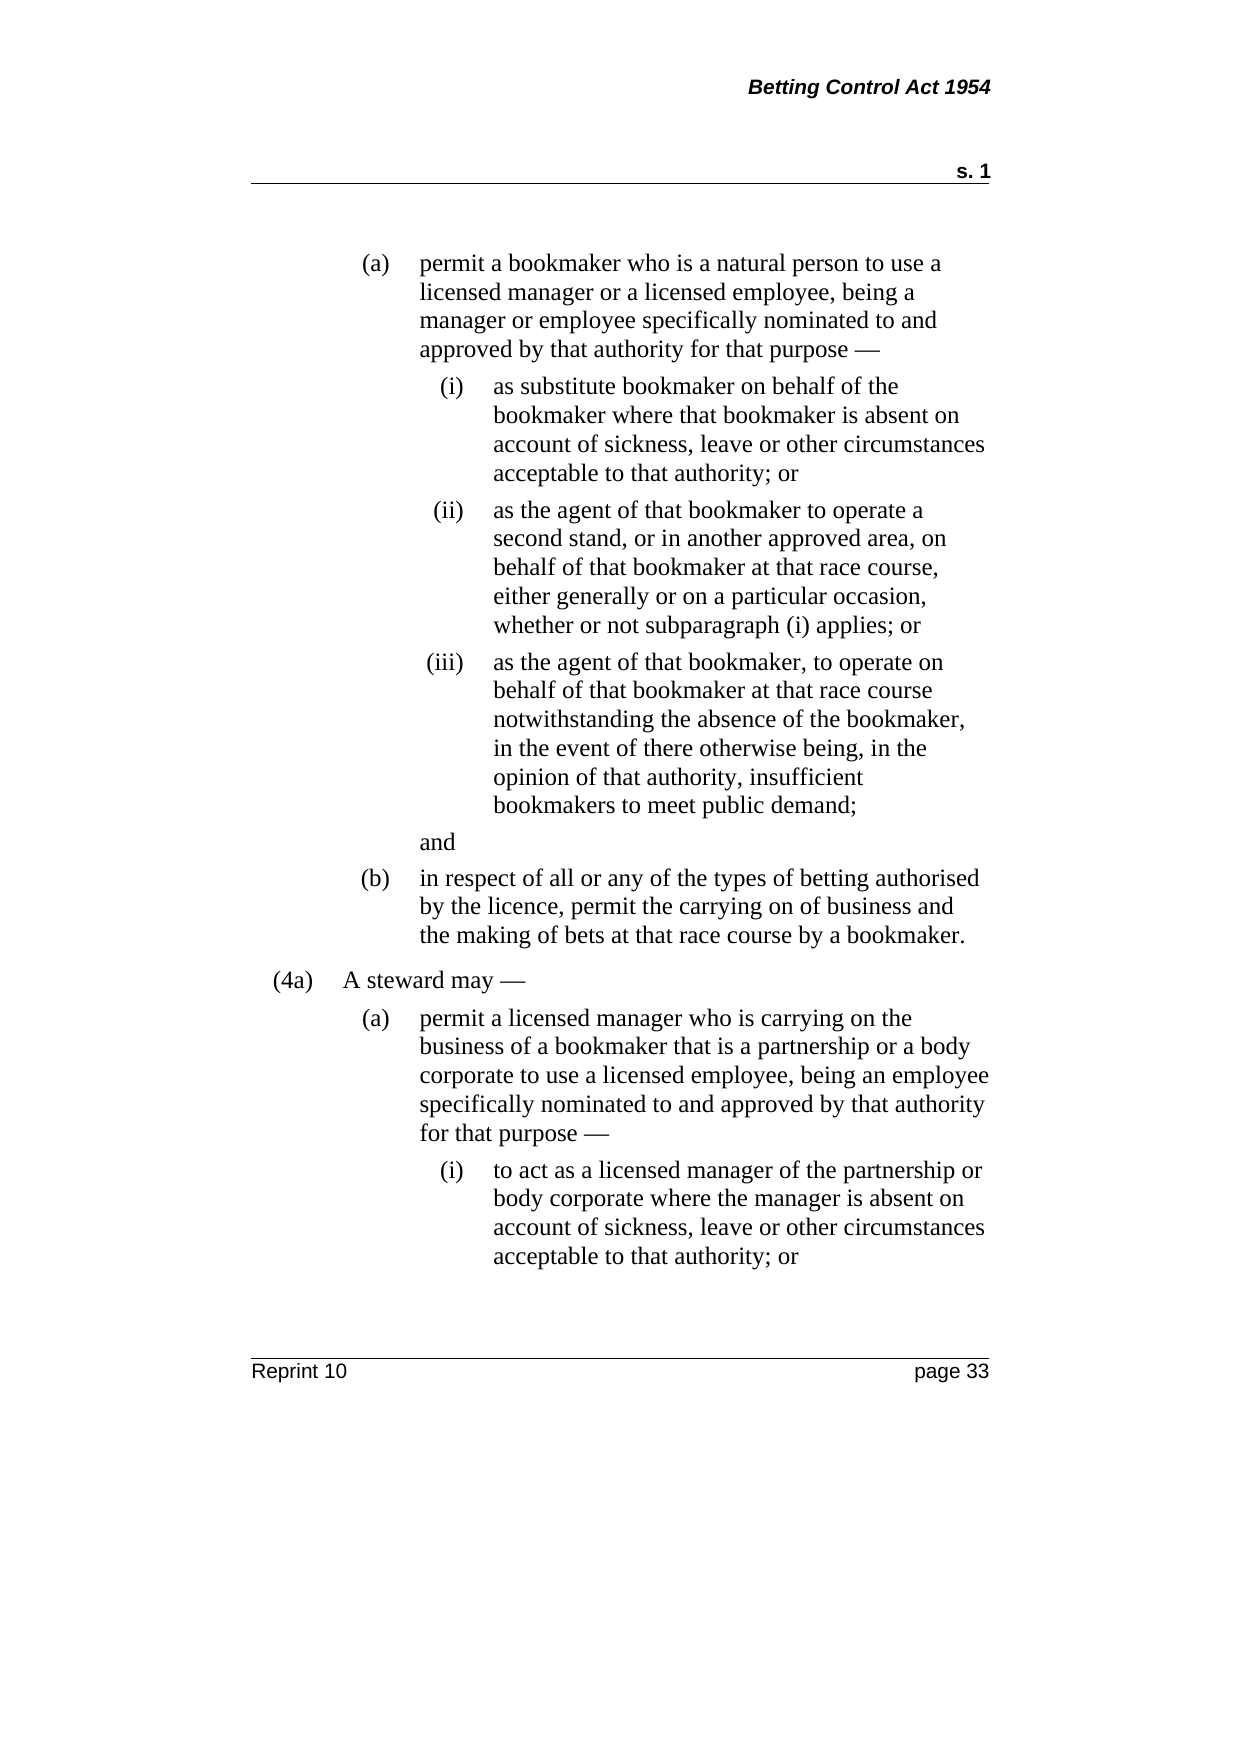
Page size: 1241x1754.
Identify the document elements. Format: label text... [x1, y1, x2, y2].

text (i) to act as a licensed manager of the partnership or body corporate where the manager is absent on account of sickness, leave or other circumstances acceptable to that authority; or [251, 1155, 989, 1270]
text (iii) as the agent of that bookmaker, to operate on behalf of that bookmaker at that race course notwithstanding the absence of the bookmaker, in the event of there otherwise being, in the opinion of that authority, insufficient bookmakers to meet public demand; [251, 647, 989, 819]
text (4a) A steward may — [251, 966, 989, 994]
text (i) as substitute bookmaker on behalf of the bookmaker where that bookmaker is absent on account of sickness, leave or other circumstances acceptable to that authority; or [251, 371, 989, 486]
text (b) in respect of all or any of the types of betting authorised by the licence, permit the carrying on of business and the making of bets at that race course by a bookmaker. [251, 863, 989, 949]
text (a) permit a licensed manager who is carrying on the business of a bookmaker that is a partnership or a body corporate to use a licensed employee, being an employee specifically nominated to and approved by that authority for that purpose — [251, 1003, 989, 1146]
text and [251, 827, 989, 855]
text (ii) as the agent of that bookmaker to operate a second stand, or in another approved area, on behalf of that bookmaker at that race course, either generally or on a particular occasion, whether or not subparagraph (i) applies; or [251, 495, 989, 638]
text (a) permit a bookmaker who is a natural person to use a licensed manager or a licensed employee, being a manager or employee specifically nominated to and approved by that authority for that purpose — [251, 248, 989, 363]
